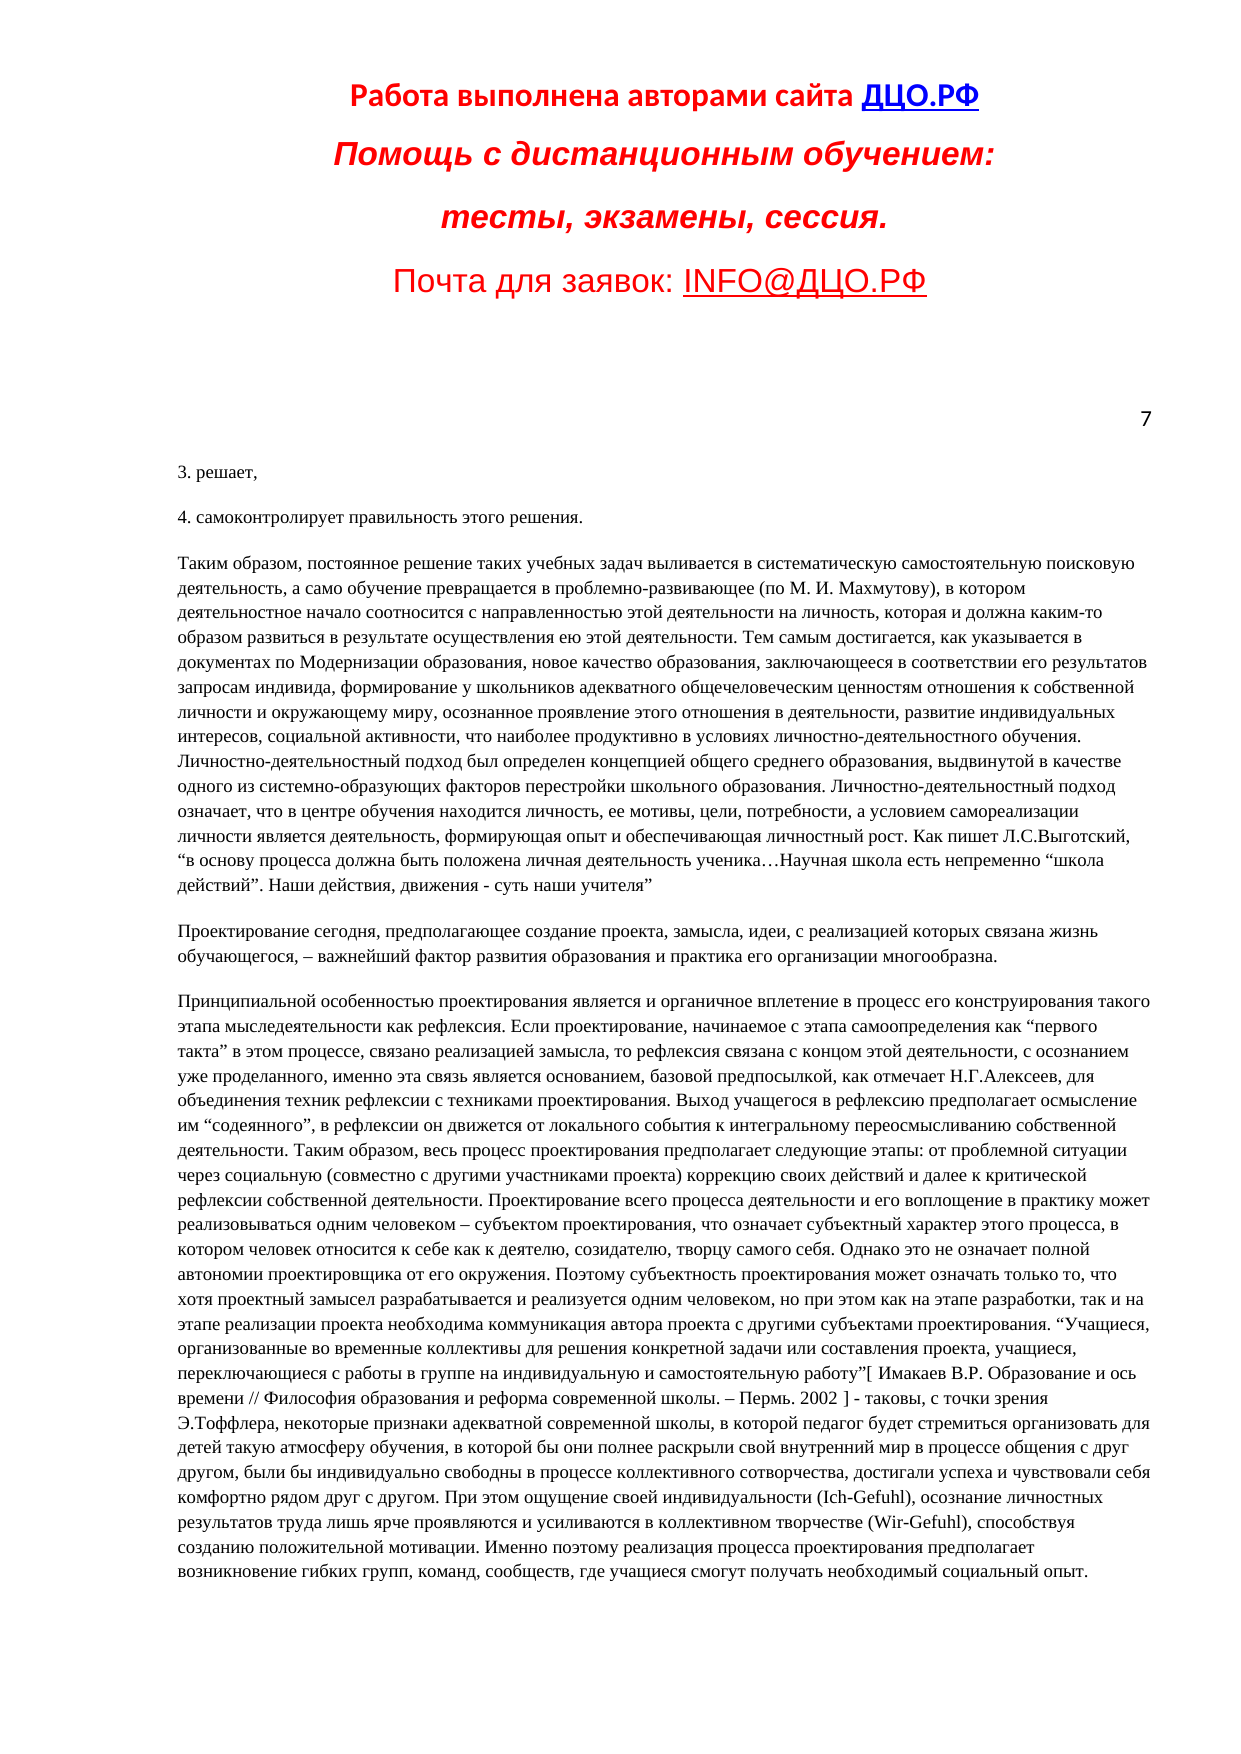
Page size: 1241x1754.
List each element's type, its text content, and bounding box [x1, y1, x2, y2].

text Таким образом, постоянное решение таких учебных задач выливается в систематическую самостоятельную поисковую деятельность, а само обучение превращается в проблемно-развивающее (по М. И. Махмутову), в котором деятельностное начало соотносится с направленностью этой деятельности на личность, которая и должна каким-то образом развиться в результате осуществления ею этой деятельности. Тем самым достигается, как указывается в документах по Модернизации образования, новое качество образования, заключающееся в соответствии его результатов запросам индивида, формирование у школьников адекватного общечеловеческим ценностям отношения к собственной личности и окружающему миру, осознанное проявление этого отношения в деятельности, развитие индивидуальных интересов, социальной активности, что наиболее продуктивно в условиях личностно-деятельностного обучения. Личностно-деятельностный подход был определен концепцией общего среднего образования, выдвинутой в качестве одного из системно-образующих факторов перестройки школьного образования. Личностно-деятельностный подход означает, что в центре обучения находится личность, ее мотивы, цели, потребности, а условием самореализации личности является деятельность, формирующая опыт и обеспечивающая личностный рост. Как пишет Л.С.Выготский, “в основу процесса должна быть положена личная деятельность ученика…Научная школа есть непременно “школа действий”. Наши действия, движения - суть наши учителя” [177, 552, 1152, 896]
text 4. самоконтролирует правильность этого решения. [177, 506, 1152, 528]
text 3. решает, [177, 461, 1152, 482]
text Проектирование сегодня, предполагающее создание проекта, замысла, идеи, с реализацией которых связана жизнь обучающегося, – важнейший фактор развития образования и практика его организации многообразна. [177, 920, 1152, 966]
text Принципиальной особенностью проектирования является и органичное вплетение в процесс его конструирования такого этапа мыследеятельности как рефлексия. Если проектирование, начинаемое с этапа самоопределения как “первого такта” в этом процессе, связано реализацией замысла, то рефлексия связана с концом этой деятельности, с осознанием уже проделанного, именно эта связь является основанием, базовой предпосылкой, как отмечает Н.Г.Алексеев, для объединения техник рефлексии с техниками проектирования. Выход учащегося в рефлексию предполагает осмысление им “содеянного”, в рефлексии он движется от локального события к интегральному переосмысливанию собственной деятельности. Таким образом, весь процесс проектирования предполагает следующие этапы: от проблемной ситуации через социальную (совместно с другими участниками проекта) коррекцию своих действий и далее к критической рефлексии собственной деятельности. Проектирование всего процесса деятельности и его воплощение в практику может реализовываться одним человеком – субъектом проектирования, что означает субъектный характер этого процесса, в котором человек относится к себе как к деятелю, созидателю, творцу самого себя. Однако это не означает полной автономии проектировщика от его окружения. Поэтому субъектность проектирования может означать только то, что хотя проектный замысел разрабатывается и реализуется одним человеком, но при этом как на этапе разработки, так и на этапе реализации проекта необходима коммуникация автора проекта с другими субъектами проектирования. “Учащиеся, организованные во временные коллективы для решения конкретной задачи или составления проекта, учащиеся, переключающиеся с работы в группе на индивидуальную и самостоятельную работу”[ Имакаев В.Р. Образование и ось времени // Философия образования и реформа современной школы. – Пермь. 2002 ] - таковы, с точки зрения Э.Тоффлера, некоторые признаки адекватной современной школы, в которой педагог будет стремиться организовать для детей такую атмосферу обучения, в которой бы они полнее раскрыли свой внутренний мир в процессе общения с друг другом, были бы индивидуально свободны в процессе коллективного сотворчества, достигали успеха и чувствовали себя комфортно рядом друг с другом. При этом ощущение своей индивидуальности (Ich-Gefuhl), осознание личностных результатов труда лишь ярче проявляются и усиливаются в коллективном творчестве (Wir-Gefuhl), способствуя созданию положительной мотивации. Именно поэтому реализация процесса проектирования предполагает возникновение гибких групп, команд, сообществ, где учащиеся смогут получать необходимый социальный опыт. [177, 990, 1152, 1582]
